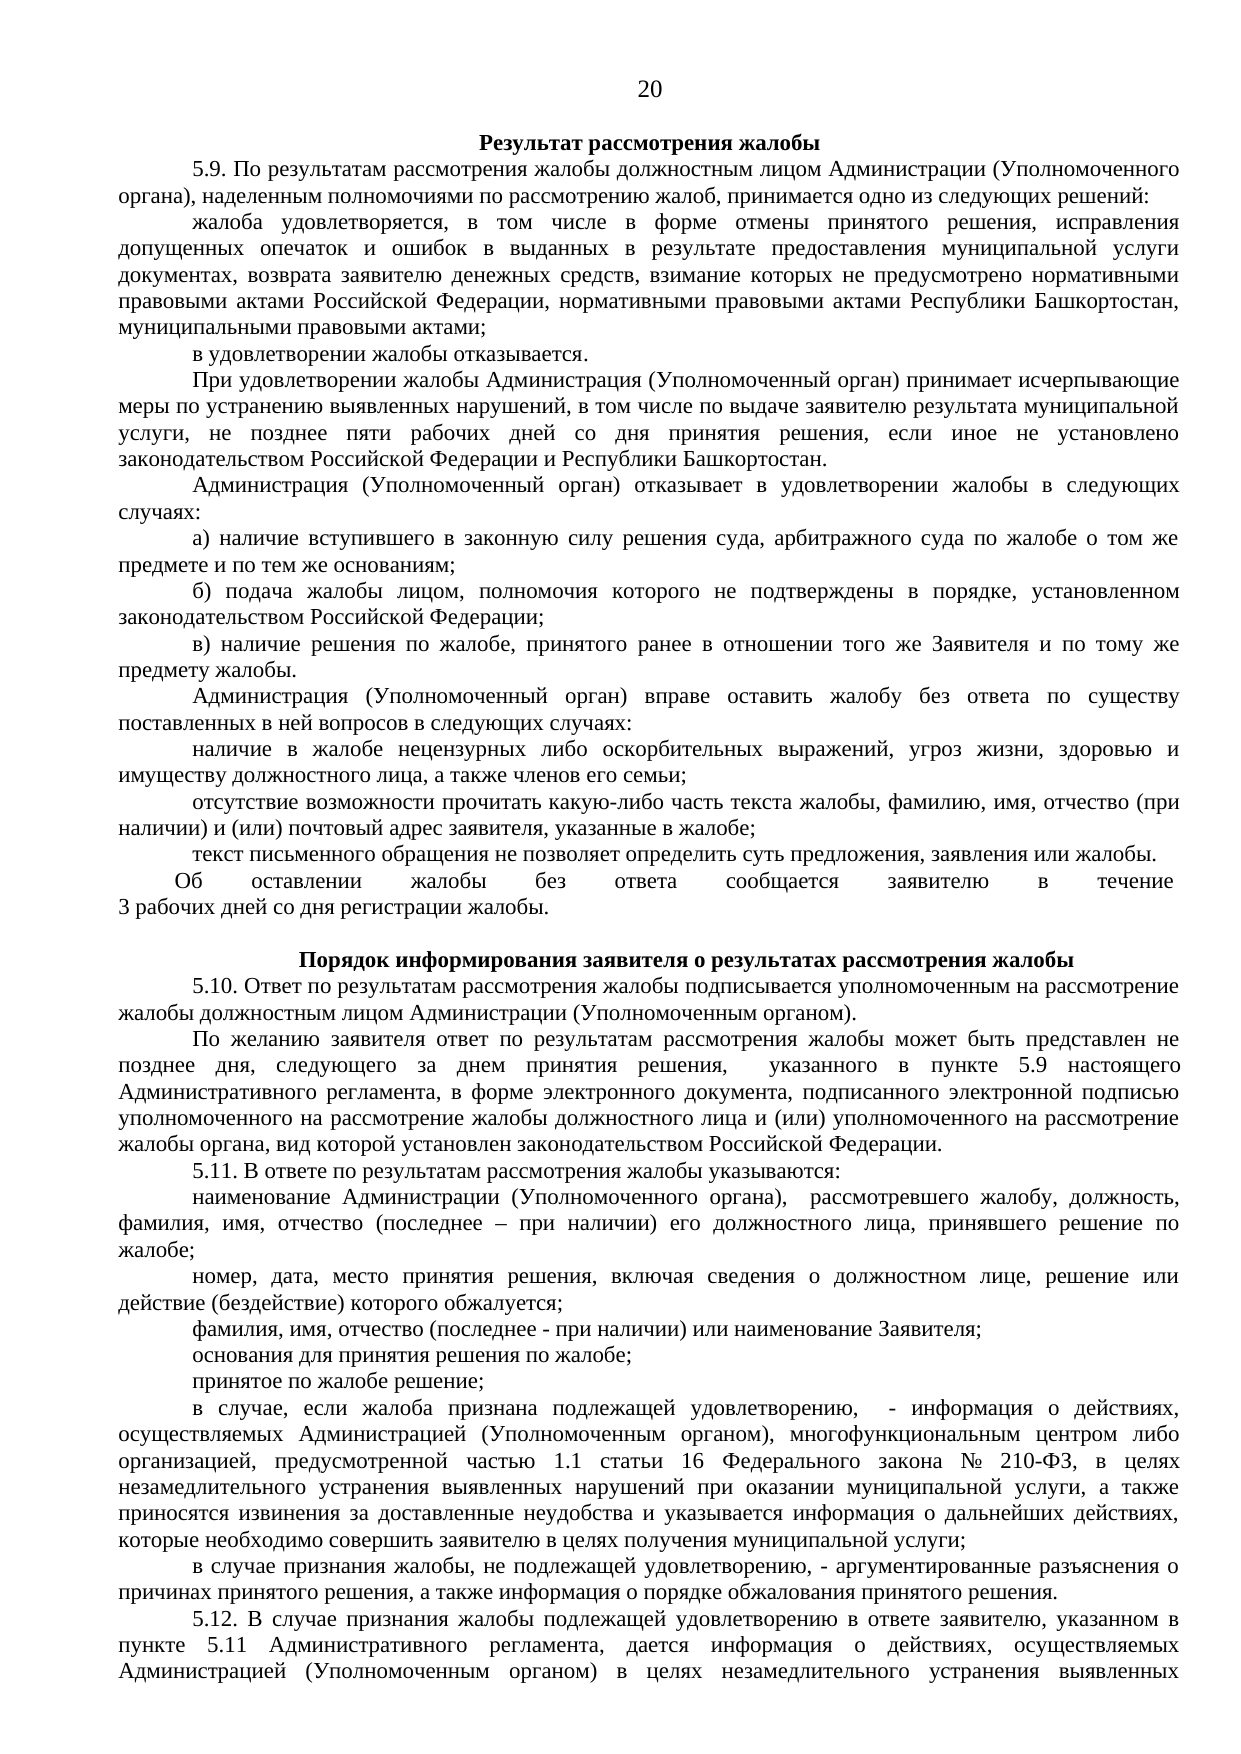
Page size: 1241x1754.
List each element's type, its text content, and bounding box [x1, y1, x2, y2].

text номер, дата, место принятия решения, включая сведения о должностном лице, решение или действие (бездействие) которого обжалуется; [118, 1262, 1181, 1315]
text наличие в жалобе нецензурных либо оскорбительных выражений, угроз жизни, здоровью и имуществу должностного лица, а также членов его семьи; [118, 735, 1181, 788]
text основания для принятия решения по жалобе; [118, 1341, 1181, 1368]
text а) наличие вступившего в законную силу решения суда, арбитражного суда по жалобе о том же предмете и по тем же основаниям; [118, 524, 1181, 577]
text фамилия, имя, отчество (последнее - при наличии) или наименование Заявителя; [118, 1315, 1181, 1341]
text Результат рассмотрения жалобы [118, 129, 1181, 155]
text Администрация (Уполномоченный орган) отказывает в удовлетворении жалобы в следующих случаях: [118, 472, 1181, 524]
text принятое по жалобе решение; [118, 1368, 1181, 1394]
text б) подача жалобы лицом, полномочия которого не подтверждены в порядке, установленном законодательством Российской Федерации; [118, 577, 1181, 630]
text По желанию заявителя ответ по результатам рассмотрения жалобы может быть представлен не позднее дня, следующего за днем принятия решения, указанного в пункте 5.9 настоящего Административного регламента, в форме электронного документа, подписанного электронной подписью уполномоченного на рассмотрение жалобы должностного лица и (или) уполномоченного на рассмотрение жалобы органа, вид которой установлен законодательством Российской Федерации. [118, 1025, 1181, 1157]
text в случае признания жалобы, не подлежащей удовлетворению, - аргументированные разъяснения о причинах принятого решения, а также информация о порядке обжалования принятого решения. [118, 1552, 1181, 1605]
text 5.9. По результатам рассмотрения жалобы должностным лицом Администрации (Уполномоченного органа), наделенным полномочиями по рассмотрению жалоб, принимается одно из следующих решений: [118, 155, 1181, 208]
text 5.11. В ответе по результатам рассмотрения жалобы указываются: [118, 1157, 1181, 1183]
text Порядок информирования заявителя о результатах рассмотрения жалобы [118, 946, 1181, 972]
text наименование Администрации (Уполномоченного органа), рассмотревшего жалобу, должность, фамилия, имя, отчество (последнее – при наличии) его должностного лица, принявшего решение по жалобе; [118, 1183, 1181, 1262]
text в удовлетворении жалобы отказывается. [118, 340, 1181, 366]
text 5.10. Ответ по результатам рассмотрения жалобы подписывается уполномоченным на рассмотрение жалобы должностным лицом Администрации (Уполномоченным органом). [118, 972, 1181, 1025]
text жалоба удовлетворяется, в том числе в форме отмены принятого решения, исправления допущенных опечаток и ошибок в выданных в результате предоставления муниципальной услуги документах, возврата заявителю денежных средств, взимание которых не предусмотрено нормативными правовыми актами Российской Федерации, нормативными правовыми актами Республики Башкортостан, муниципальными правовыми актами; [118, 208, 1181, 340]
text в) наличие решения по жалобе, принятого ранее в отношении того же Заявителя и по тому же предмету жалобы. [118, 630, 1181, 682]
text отсутствие возможности прочитать какую-либо часть текста жалобы, фамилию, имя, отчество (при наличии) и (или) почтовый адрес заявителя, указанные в жалобе; [118, 788, 1181, 841]
text текст письменного обращения не позволяет определить суть предложения, заявления или жалобы. [118, 841, 1181, 867]
text в случае, если жалоба признана подлежащей удовлетворению, - информация о действиях, осуществляемых Администрацией (Уполномоченным органом), многофункциональным центром либо организацией, предусмотренной частью 1.1 статьи 16 Федерального закона № 210-ФЗ, в целях незамедлительного устранения выявленных нарушений при оказании муниципальной услуги, а также приносятся извинения за доставленные неудобства и указывается информация о дальнейших действиях, которые необходимо совершить заявителю в целях получения муниципальной услуги; [118, 1394, 1181, 1552]
text Администрация (Уполномоченный орган) вправе оставить жалобу без ответа по существу поставленных в ней вопросов в следующих случаях: [118, 682, 1181, 735]
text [118, 1605, 1181, 1684]
text При удовлетворении жалобы Администрация (Уполномоченный орган) принимает исчерпывающие меры по устранению выявленных нарушений, в том числе по выдаче заявителю результата муниципальной услуги, не позднее пяти рабочих дней со дня принятия решения, если иное не установлено законодательством Российской Федерации и Республики Башкортостан. [118, 366, 1181, 472]
text Об оставлении жалобы без ответа сообщается заявителю в течение 3 рабочих дней со дня регистрации жалобы. [118, 867, 1181, 919]
